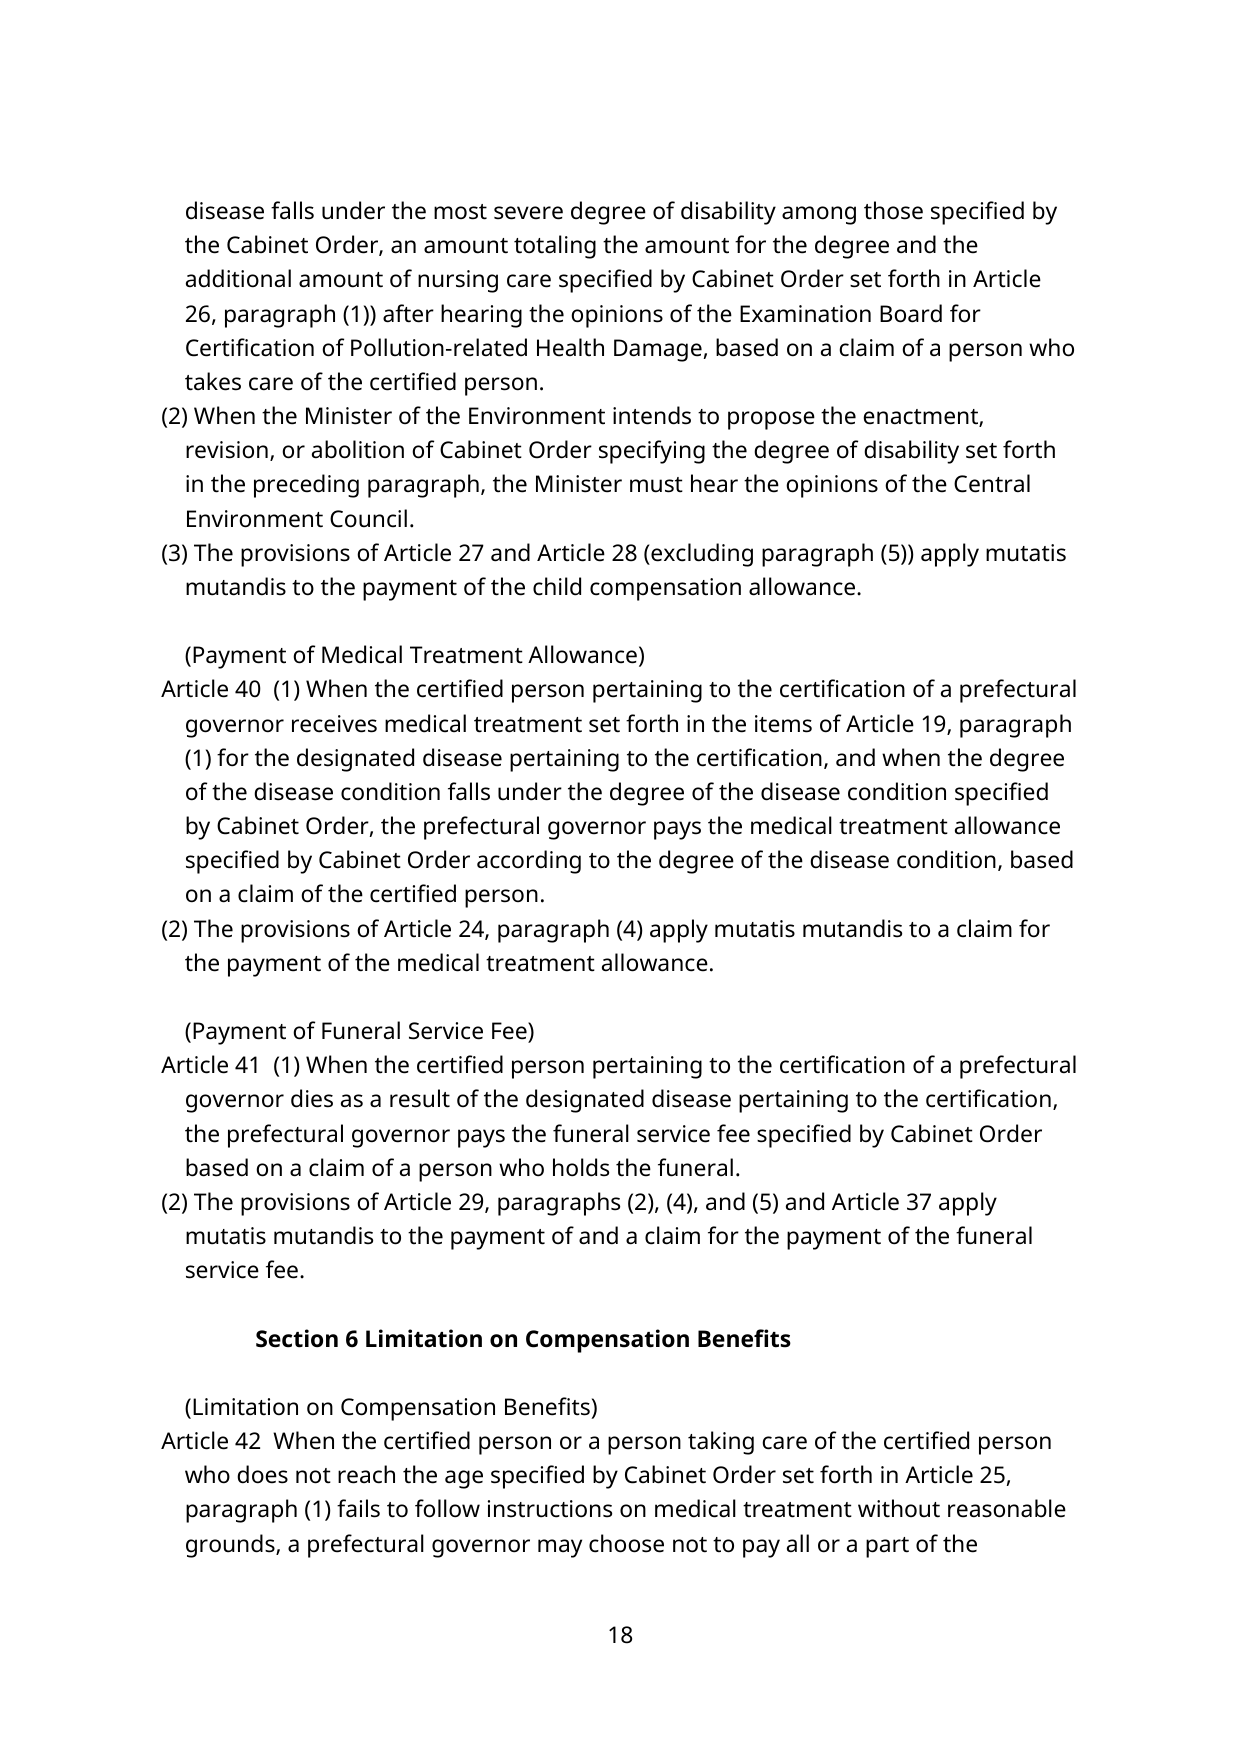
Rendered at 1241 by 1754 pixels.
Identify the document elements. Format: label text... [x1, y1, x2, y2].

text (2) The provisions of Article 29, paragraphs (2), (4), and (5) and Article 37 apply mutatis mutandis to the payment of and a claim for the payment of the funeral service fee. [161, 1184, 1079, 1287]
text (3) The provisions of Article 27 and Article 28 (excluding paragraph (5)) apply mutatis mutandis to the payment of the child compensation allowance. [161, 535, 1079, 604]
text (2) The provisions of Article 24, paragraph (4) apply mutatis mutandis to a claim for the payment of the medical treatment allowance. [161, 911, 1079, 979]
text Article 41 (1) When the certified person pertaining to the certification of a prefectural governor dies as a result of the designated disease pertaining to the certification, the prefectural governor pays the funeral service fee specified by Cabinet Order based on a claim of a person who holds the funeral. [161, 1048, 1079, 1184]
text (2) When the Minister of the Environment intends to propose the enactment, revision, or abolition of Cabinet Order specifying the degree of disability set forth in the preceding paragraph, the Minister must hear the opinions of the Central Environment Council. [161, 399, 1079, 535]
text Section 6 Limitation on Compensation Benefits [253, 1321, 1079, 1355]
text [161, 1424, 1079, 1560]
text (Limitation on Compensation Benefits) [184, 1389, 1079, 1424]
text Article 40 (1) When the certified person pertaining to the certification of a prefectural governor receives medical treatment set forth in the items of Article 19, paragraph (1) for the designated disease pertaining to the certification, and when the degree of the disease condition falls under the degree of the disease condition specified by Cabinet Order, the prefectural governor pays the medical treatment allowance specified by Cabinet Order according to the degree of the disease condition, based on a claim of the certified person. [161, 672, 1079, 911]
text (Payment of Medical Treatment Allowance) [184, 638, 1079, 672]
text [161, 194, 1079, 399]
text (Payment of Funeral Service Fee) [184, 1014, 1079, 1048]
